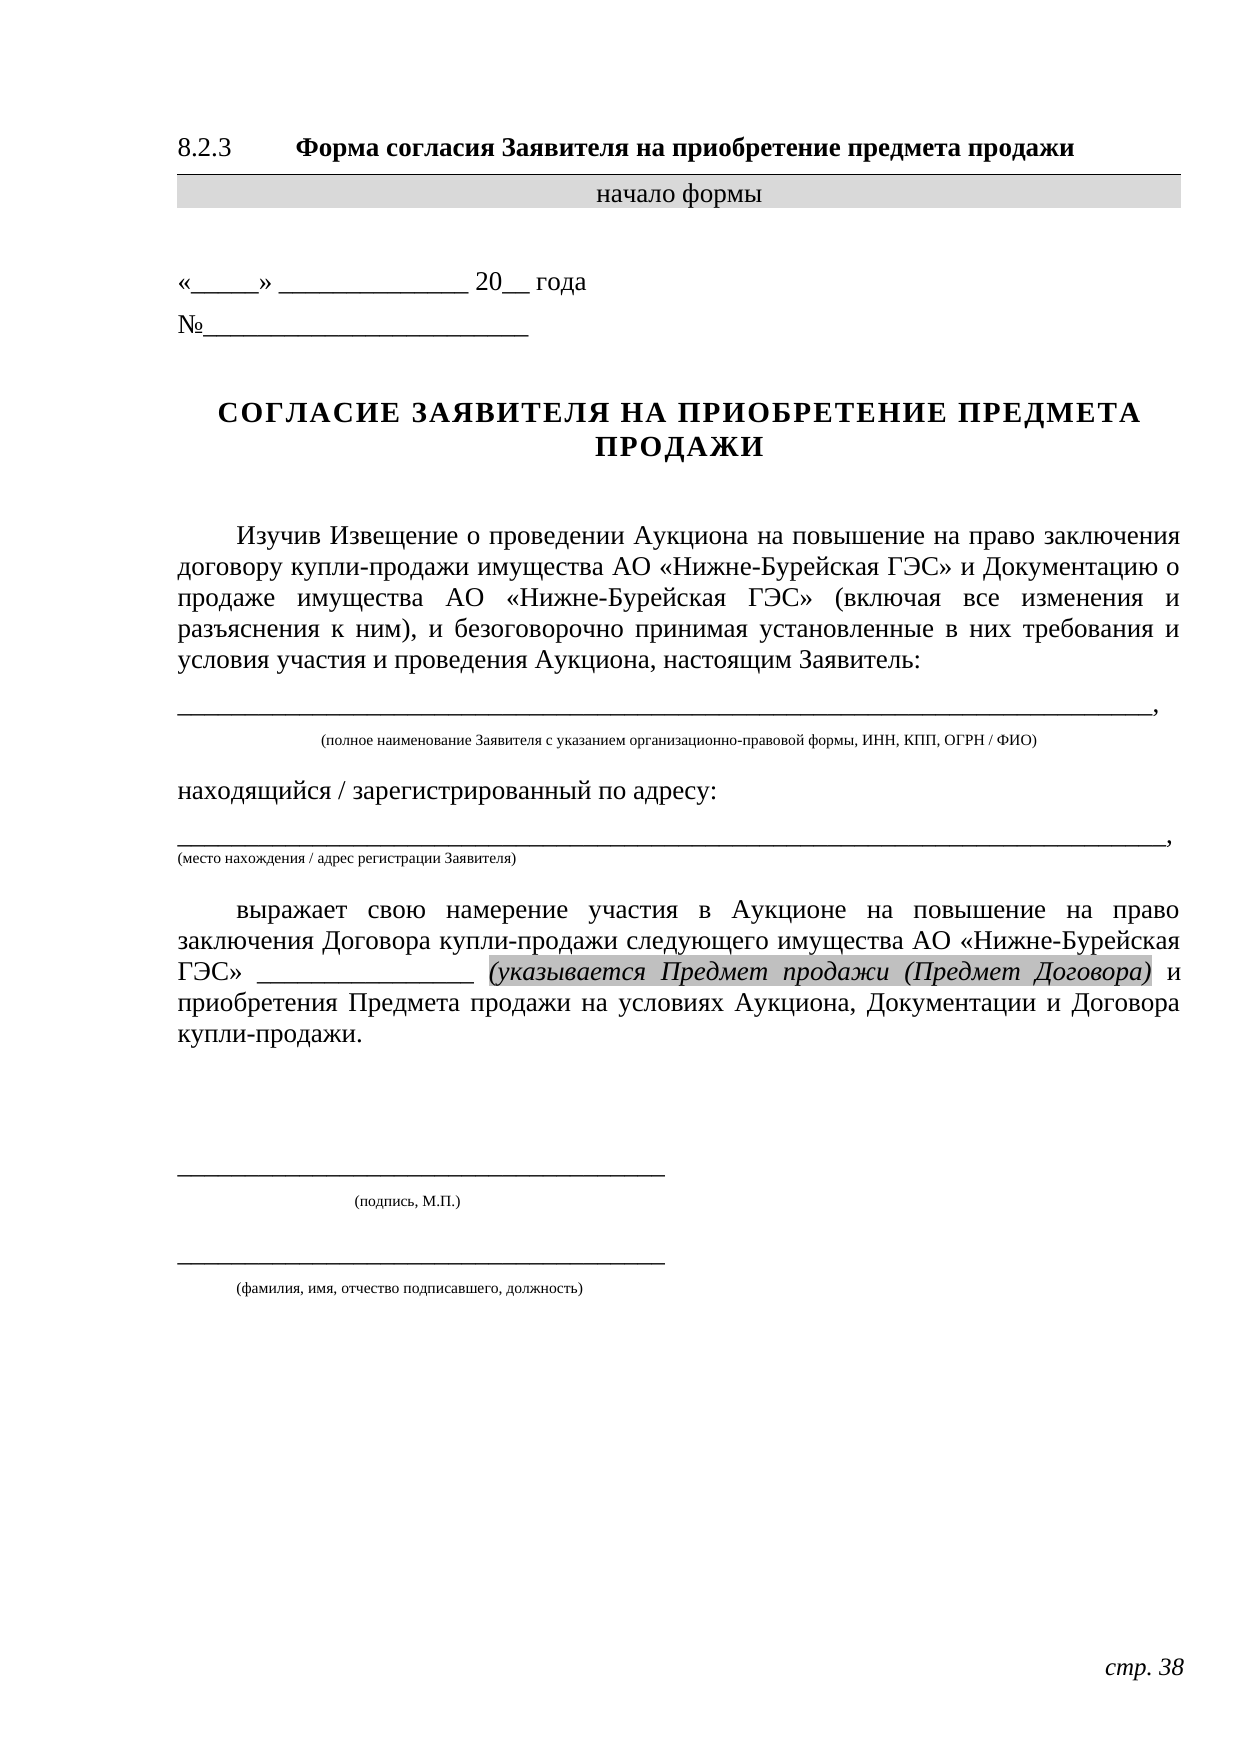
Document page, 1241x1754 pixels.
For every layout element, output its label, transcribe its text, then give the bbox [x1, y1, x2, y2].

text выражает свою намерение участия в Аукционе на повышение на право заключения Договора купли-продажи следующего имущества АО «Нижне-Бурейская ГЭС» ________________ (указывается Предмет продажи (Предмет Договора) и приобретения Предмета продажи на условиях Аукциона, Документации и Договора купли-продажи. [177, 893, 1181, 1048]
text Форма согласия Заявителя на приобретение предмета продажи [177, 131, 1181, 162]
text (подпись, М.П.) [295, 1192, 797, 1223]
text №________________________ [177, 308, 635, 339]
text _________________________________________________________________________, (место нахождения / адрес регистрации Заявителя) [177, 818, 1181, 880]
text «_____» ______________ 20__ года [177, 265, 635, 296]
text находящийся / зарегистрированный по адресу: [177, 774, 1181, 806]
text Изучив Извещение о проведении Аукциона на повышение на право заключения договору купли-продажи имущества АО «Нижне-Бурейская ГЭС» и Документацию о продаже имущества АО «Нижне-Бурейская ГЭС» (включая все изменения и разъяснения к ним), и безоговорочно принимая установленные в них требования и условия участия и проведения Аукциона, настоящим Заявитель: [177, 519, 1181, 674]
text ________________________________________________________________________, [177, 687, 1181, 718]
text (полное наименование Заявителя с указанием организационно-правовой формы, ИНН, КПП, ОГРН / ФИО) [177, 731, 1181, 762]
text ____________________________________ [177, 1148, 1181, 1179]
text ____________________________________ [177, 1236, 1181, 1267]
text согласие Заявителя на приобретение предмета продажи [177, 396, 1181, 463]
text начало формы [177, 175, 1181, 208]
text (фамилия, имя, отчество подписавшего, должность) [177, 1279, 797, 1310]
